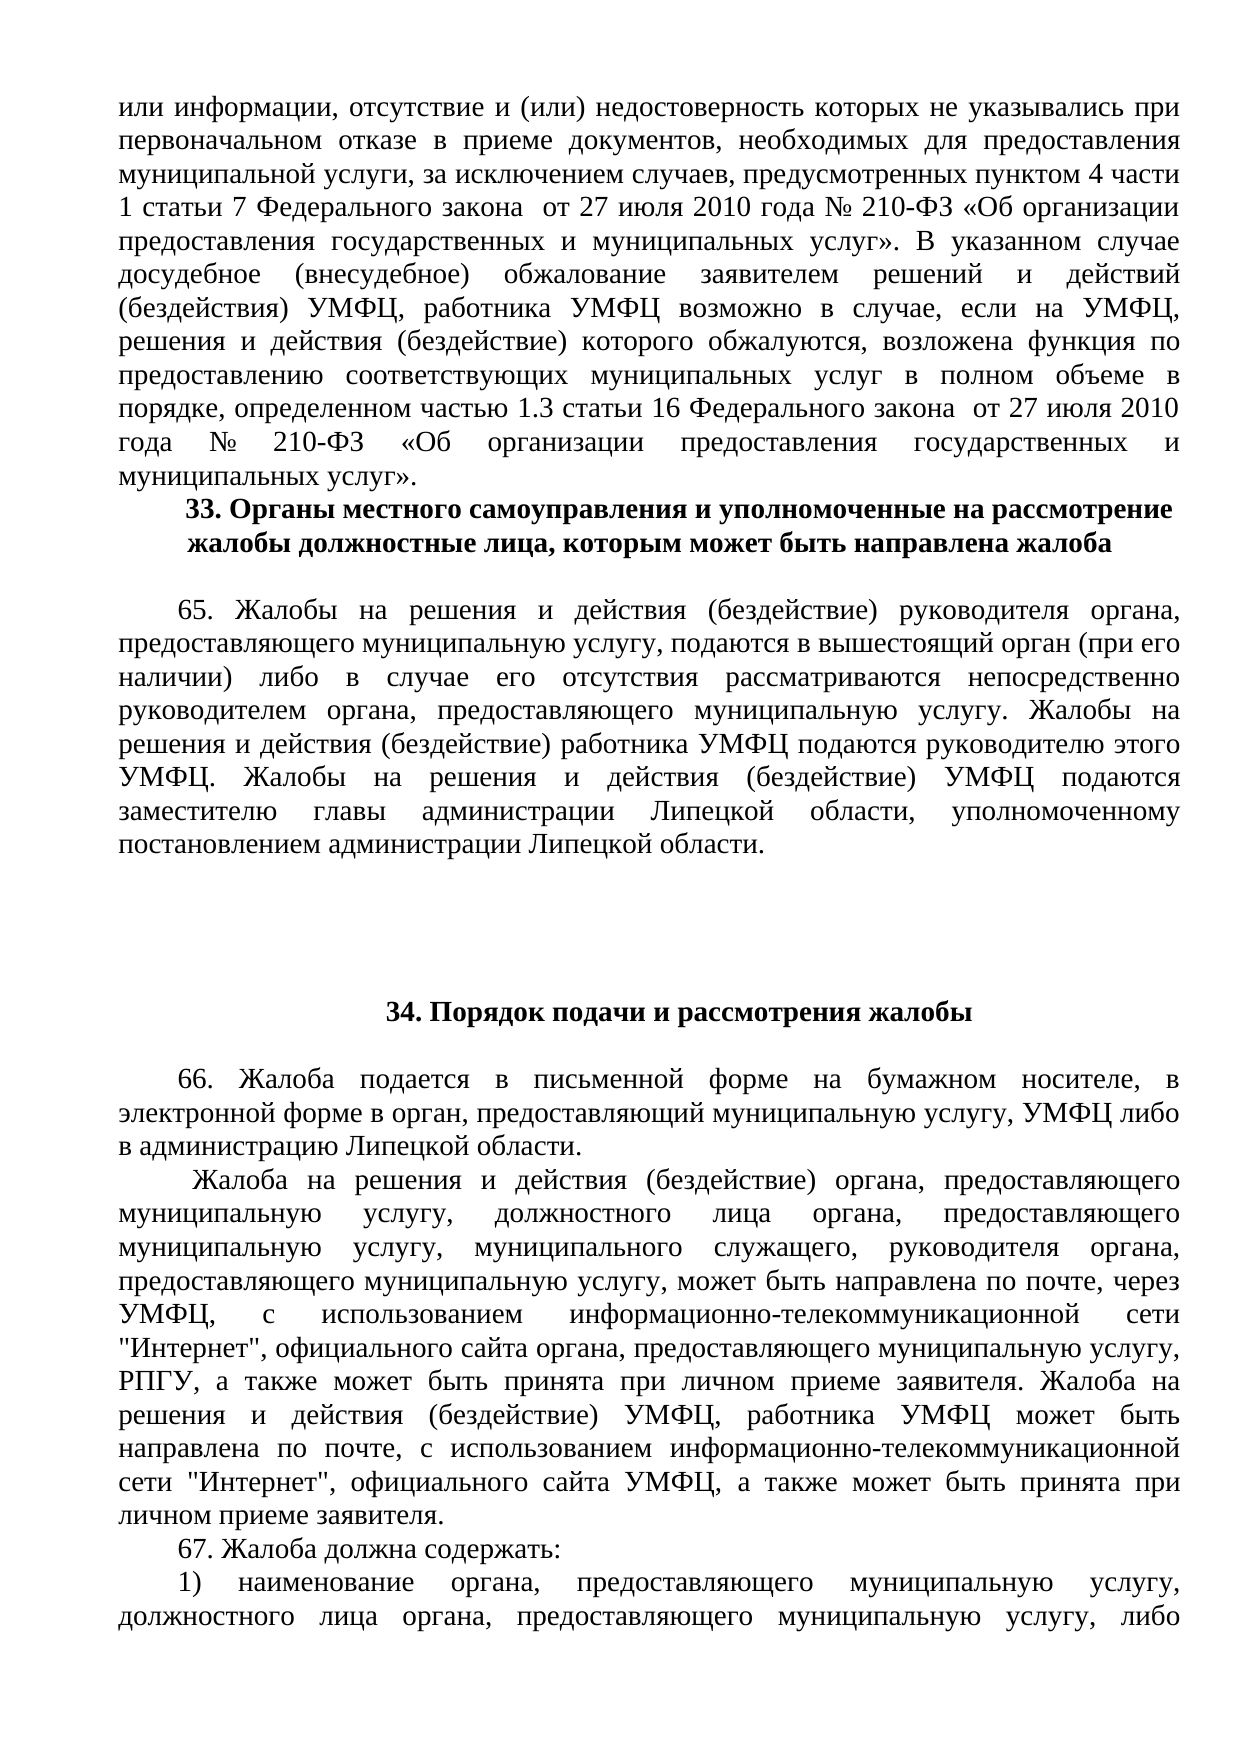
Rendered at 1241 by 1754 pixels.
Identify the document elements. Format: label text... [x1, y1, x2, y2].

text 67. Жалоба должна содержать: [118, 1531, 1181, 1564]
text 65. Жалобы на решения и действия (бездействие) руководителя органа, предоставляющего муниципальную услугу, подаются в вышестоящий орган (при его наличии) либо в случае его отсутствия рассматриваются непосредственно руководителем органа, предоставляющего муниципальную услугу. Жалобы на решения и действия (бездействие) работника УМФЦ подаются руководителю этого УМФЦ. Жалобы на решения и действия (бездействие) УМФЦ подаются заместителю главы администрации Липецкой области, уполномоченному постановлением администрации Липецкой области. [118, 592, 1181, 860]
text 66. Жалоба подается в письменной форме на бумажном носителе, в электронной форме в орган, предоставляющий муниципальную услугу, УМФЦ либо в администрацию Липецкой области. [118, 1061, 1181, 1162]
text 34. Порядок подачи и рассмотрения жалобы [118, 994, 1181, 1028]
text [118, 89, 1181, 491]
text 33. Органы местного самоуправления и уполномоченные на рассмотрение жалобы должностные лица, которым может быть направлена жалоба [118, 491, 1181, 558]
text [118, 1564, 1181, 1632]
text Жалоба на решения и действия (бездействие) органа, предоставляющего муниципальную услугу, должностного лица органа, предоставляющего муниципальную услугу, муниципального служащего, руководителя органа, предоставляющего муниципальную услугу, может быть направлена по почте, через УМФЦ, с использованием информационно-телекоммуникационной сети "Интернет", официального сайта органа, предоставляющего муниципальную услугу, РПГУ, а также может быть принята при личном приеме заявителя. Жалоба на решения и действия (бездействие) УМФЦ, работника УМФЦ может быть направлена по почте, с использованием информационно-телекоммуникационной сети "Интернет", официального сайта УМФЦ, а также может быть принята при личном приеме заявителя. [118, 1162, 1181, 1531]
